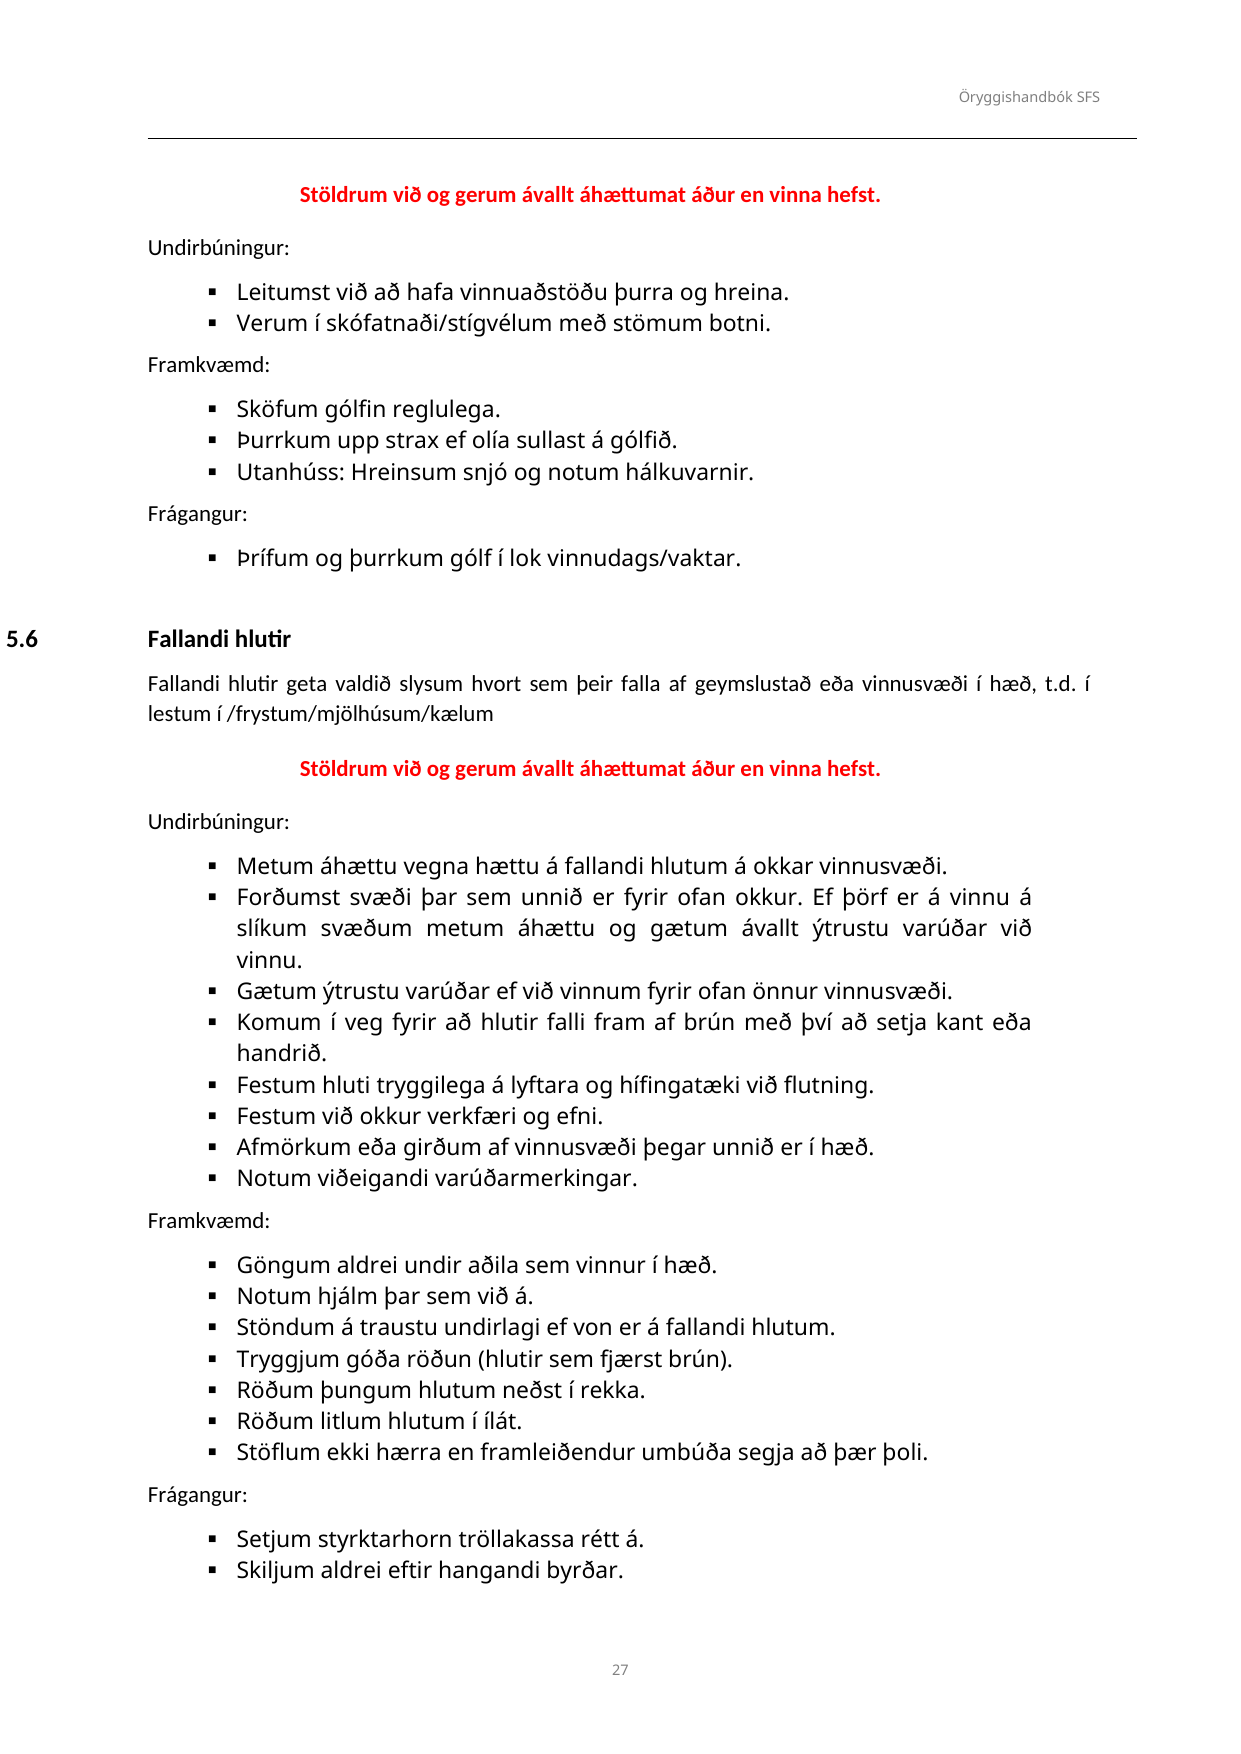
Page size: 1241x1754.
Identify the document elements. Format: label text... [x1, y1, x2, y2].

text Framkvæmd: [148, 1206, 1092, 1234]
text Stöflum ekki hærra en framleiðendur umbúða segja að þær þoli. [207, 1436, 1033, 1468]
text Frágangur: [148, 1480, 1092, 1508]
text Sköfum gólfin reglulega. [207, 393, 1033, 424]
text Þurrkum upp strax ef olía sullast á gólfið. [207, 424, 1033, 456]
text Undirbúningur: [148, 807, 1092, 835]
text Forðumst svæði þar sem unnið er fyrir ofan okkur. Ef þörf er á vinnu á slíkum svæðum metum áhættu og gætum ávallt ýtrustu varúðar við vinnu. [207, 881, 1033, 975]
text Stöldrum við og gerum ávallt áhættumat áður en vinna hefst. [148, 180, 1033, 208]
text Fallandi hlutir geta valdið slysum hvort sem þeir falla af geymslustað eða vinnusvæði í hæð, t.d. í lestum í /frystum/mjölhúsum/kælum [148, 669, 1092, 727]
text Tryggjum góða röðun (hlutir sem fjærst brún). [207, 1343, 1033, 1374]
text Stöldrum við og gerum ávallt áhættumat áður en vinna hefst. [148, 754, 1033, 782]
text Gætum ýtrustu varúðar ef við vinnum fyrir ofan önnur vinnusvæði. [207, 975, 1033, 1006]
text Utanhúss: Hreinsum snjó og notum hálkuvarnir. [207, 456, 1033, 487]
text Þrífum og þurrkum gólf í lok vinnudags/vaktar. [207, 542, 1033, 573]
text Leitumst við að hafa vinnuaðstöðu þurra og hreina. [207, 275, 1033, 307]
text Verum í skófatnaði/stígvélum með stömum botni. [207, 307, 1033, 338]
text Festum við okkur verkfæri og efni. [207, 1100, 1033, 1131]
text Afmörkum eða girðum af vinnusvæði þegar unnið er í hæð. [207, 1131, 1033, 1162]
text Metum áhættu vegna hættu á fallandi hlutum á okkar vinnusvæði. [207, 850, 1033, 881]
text Röðum þungum hlutum neðst í rekka. [207, 1374, 1033, 1405]
text Undirbúningur: [148, 233, 1092, 261]
text Festum hluti tryggilega á lyftara og hífingatæki við flutning. [207, 1069, 1033, 1100]
text Skiljum aldrei eftir hangandi byrðar. [207, 1554, 1033, 1585]
text Frágangur: [148, 499, 1092, 527]
text Göngum aldrei undir aðila sem vinnur í hæð. [207, 1249, 1033, 1280]
text Notum viðeigandi varúðarmerkingar. [207, 1162, 1033, 1194]
text Framkvæmd: [148, 350, 1092, 378]
text Setjum styrktarhorn tröllakassa rétt á. [207, 1523, 1033, 1554]
text Notum hjálm þar sem við á. [207, 1280, 1033, 1311]
text Stöndum á traustu undirlagi ef von er á fallandi hlutum. [207, 1311, 1033, 1343]
text Röðum litlum hlutum í ílát. [207, 1405, 1033, 1436]
text Komum í veg fyrir að hlutir falli fram af brún með því að setja kant eða handrið. [207, 1006, 1033, 1069]
subtitle Fallandi hlutir [6, 623, 1092, 654]
